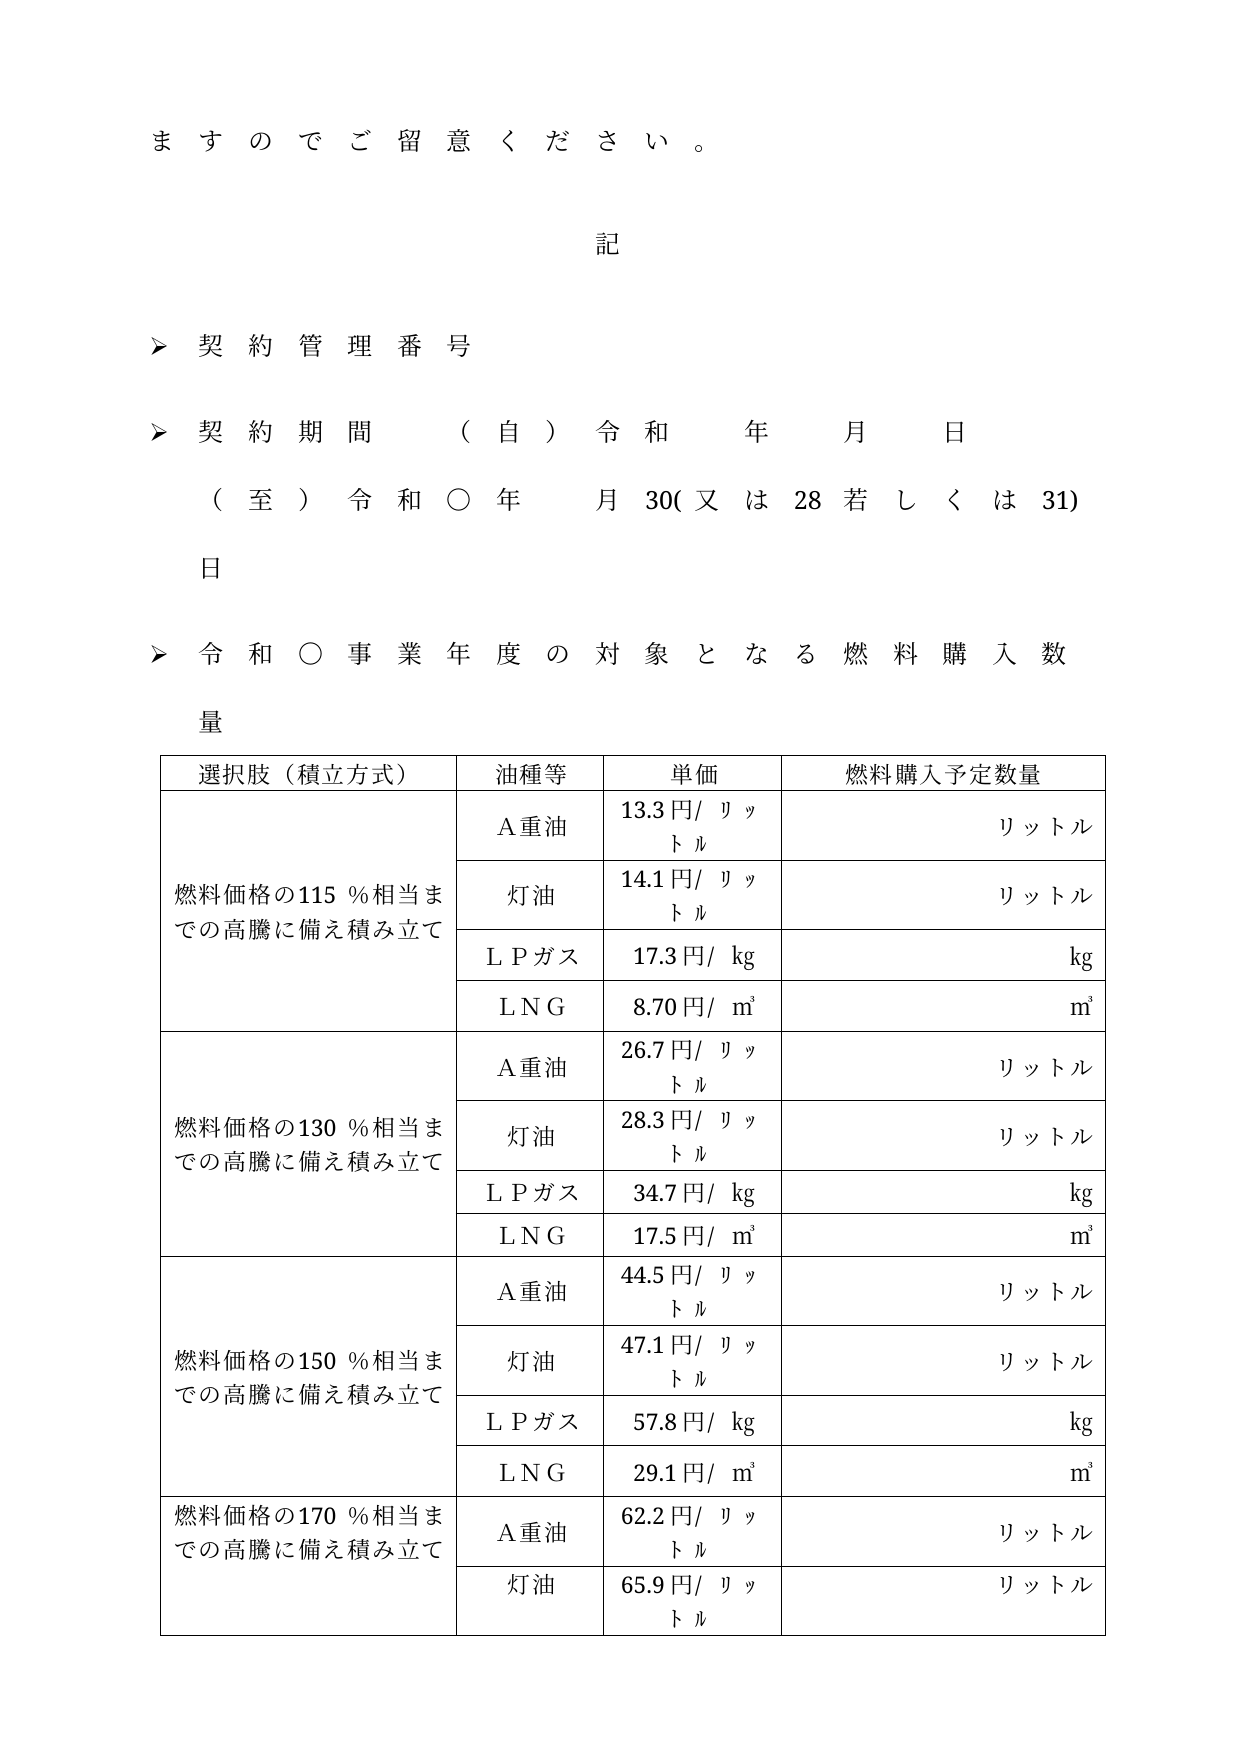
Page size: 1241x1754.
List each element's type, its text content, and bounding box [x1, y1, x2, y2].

table_cell ㎥ [782, 981, 1105, 1031]
table_cell リットル [782, 791, 1105, 860]
table_cell ＬＰガス [457, 930, 603, 980]
table_cell 17.5円/㎥ [604, 1214, 781, 1256]
text 記 [149, 208, 1091, 277]
table_cell 灯油 [457, 1567, 603, 1635]
table_cell 8.70円/㎥ [604, 981, 781, 1031]
table_cell 14.1円/ﾘｯﾄﾙ [604, 861, 781, 929]
table_cell ㎏ [782, 930, 1105, 980]
list 令和〇事業年度の対象となる燃料購入数量 [149, 618, 1091, 755]
table_cell ㎏ [782, 1396, 1105, 1445]
table_cell Ａ重油 [457, 791, 603, 860]
table_cell 灯油 [457, 1101, 603, 1170]
table_cell 17.3円/㎏ [604, 930, 781, 980]
table_cell ㎥ [782, 1446, 1105, 1496]
table_cell Ａ重油 [457, 1032, 603, 1100]
table_cell ＬＮＧ [457, 1446, 603, 1496]
list 契約管理番号 [149, 311, 1091, 379]
table_cell リットル [782, 1567, 1105, 1635]
table_header 単価 [604, 756, 781, 790]
table_header 油種等 [457, 756, 603, 790]
table_cell 29.1円/㎥ [604, 1446, 781, 1496]
table_cell 26.7円/ﾘｯﾄﾙ [604, 1032, 781, 1100]
table_cell 燃料価格の150％相当までの高騰に備え積み立て [161, 1257, 456, 1496]
table_header 選択肢（積立方式） [161, 756, 456, 790]
table_cell 34.7円/㎏ [604, 1171, 781, 1213]
table_cell 65.9円/ﾘｯﾄﾙ [604, 1567, 781, 1635]
table_header 燃料購入予定数量 [782, 756, 1105, 790]
table_cell 44.5円/ﾘｯﾄﾙ [604, 1257, 781, 1325]
table_cell 燃料価格の115％相当までの高騰に備え積み立て [161, 791, 456, 1031]
table_cell Ａ重油 [457, 1497, 603, 1566]
table_cell 燃料価格の130％相当までの高騰に備え積み立て [161, 1032, 456, 1256]
table_cell 28.3円/ﾘｯﾄﾙ [604, 1101, 781, 1170]
table_cell 57.8円/㎏ [604, 1396, 781, 1445]
table_cell ＬＰガス [457, 1396, 603, 1445]
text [149, 106, 1091, 174]
table_cell ＬＮＧ [457, 1214, 603, 1256]
table_cell ㎏ [782, 1171, 1105, 1213]
table_cell リットル [782, 861, 1105, 929]
table_cell 灯油 [457, 1326, 603, 1394]
table_cell 灯油 [457, 861, 603, 929]
table_cell ㎥ [782, 1214, 1105, 1256]
table_cell 13.3円/ﾘｯﾄﾙ [604, 791, 781, 860]
table_cell リットル [782, 1101, 1105, 1170]
table_cell リットル [782, 1257, 1105, 1325]
table_cell 燃料価格の170％相当までの高騰に備え積み立て [161, 1497, 456, 1635]
table_cell リットル [782, 1497, 1105, 1566]
list 契約期間 （自）令和 年 月 日 （至）令和〇年 月30(又は28若しくは31)日 [149, 396, 1091, 601]
table_cell リットル [782, 1032, 1105, 1100]
table_cell 47.1円/ﾘｯﾄﾙ [604, 1326, 781, 1394]
table_cell Ａ重油 [457, 1257, 603, 1325]
table_cell ＬＮＧ [457, 981, 603, 1031]
table_cell リットル [782, 1326, 1105, 1394]
table_cell 62.2円/ﾘｯﾄﾙ [604, 1497, 781, 1566]
table_cell ＬＰガス [457, 1171, 603, 1213]
